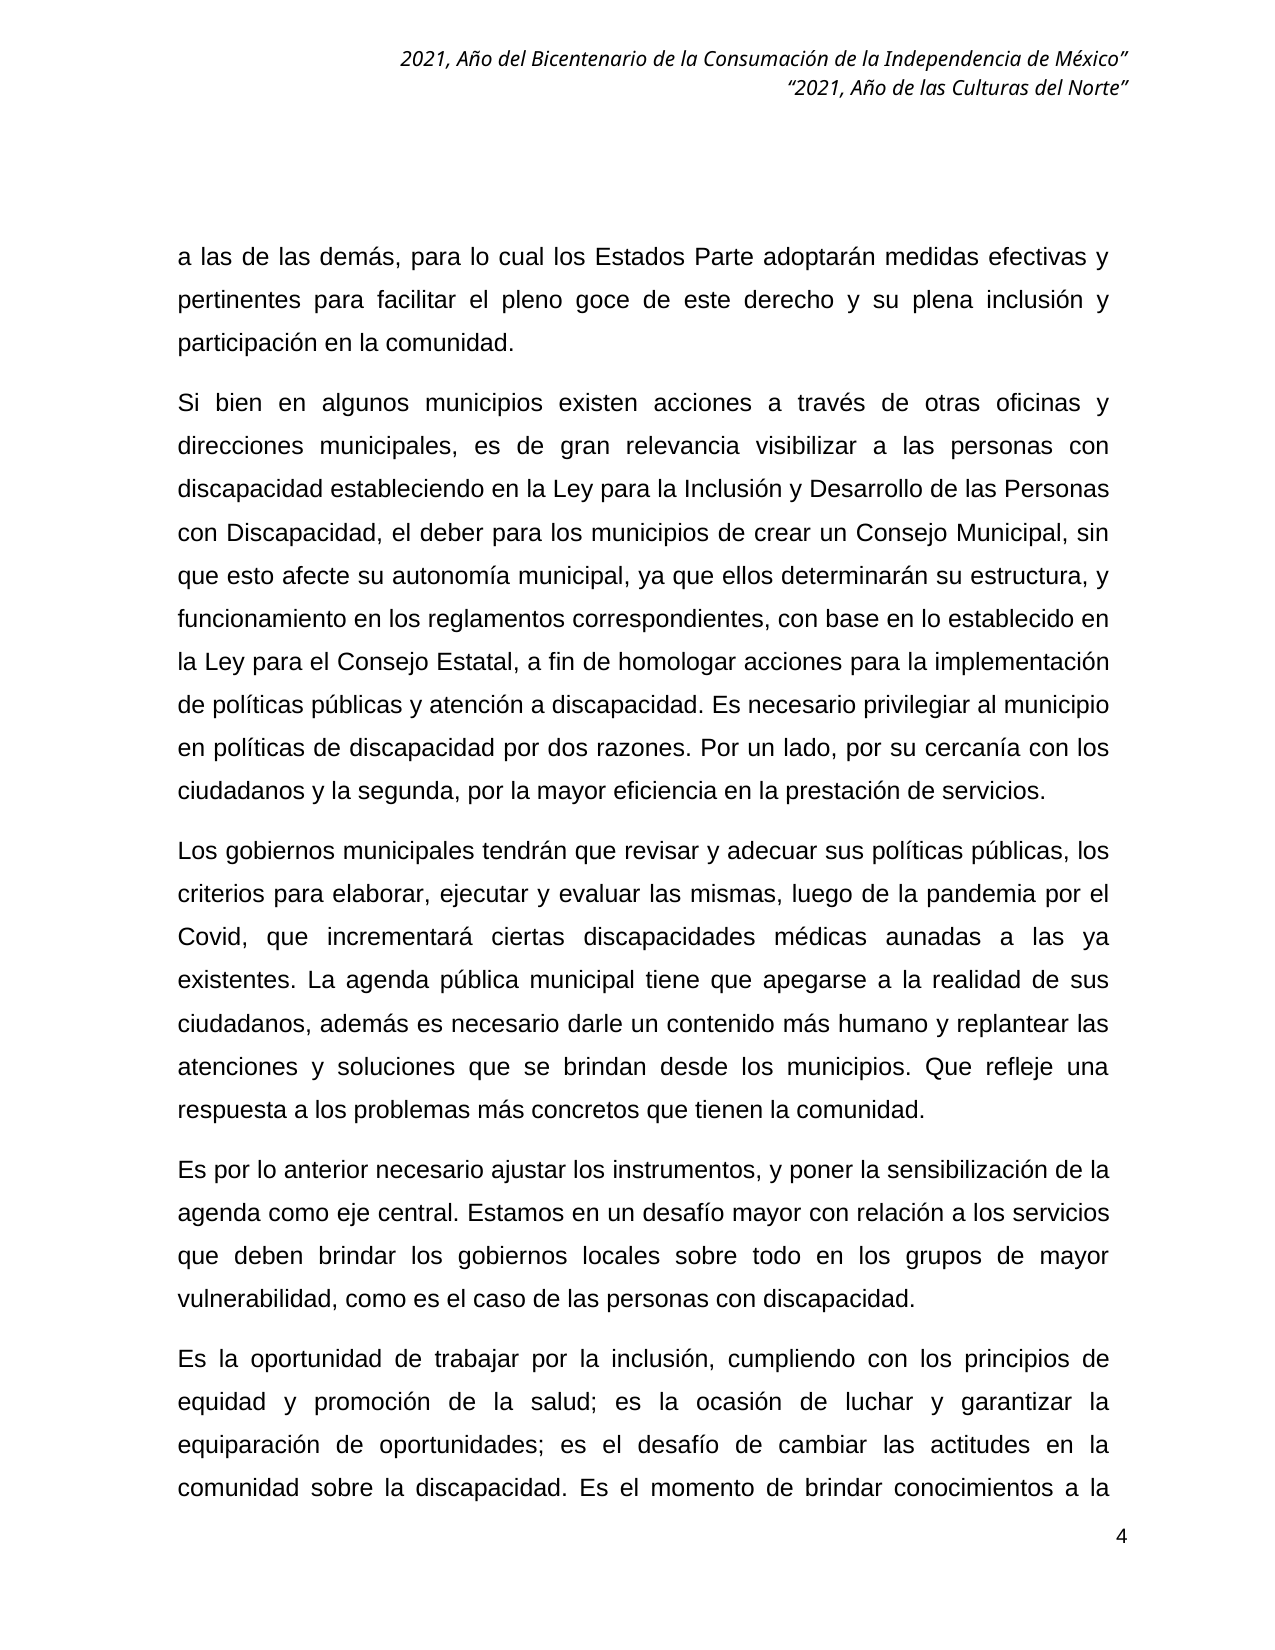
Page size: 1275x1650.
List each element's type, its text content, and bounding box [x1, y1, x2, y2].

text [177, 242, 1111, 357]
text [177, 1344, 1111, 1502]
text Es por lo anterior necesario ajustar los instrumentos, y poner la sensibilización de la agenda como eje central. Estamos en un desafío mayor con relación a los servicios que deben brindar los gobiernos locales sobre todo en los grupos de mayor vulnerabilidad, como es el caso de las personas con discapacidad. [177, 1155, 1111, 1313]
text Si bien en algunos municipios existen acciones a través de otras oficinas y direcciones municipales, es de gran relevancia visibilizar a las personas con discapacidad estableciendo en la Ley para la Inclusión y Desarrollo de las Personas con Discapacidad, el deber para los municipios de crear un Consejo Municipal, sin que esto afecte su autonomía municipal, ya que ellos determinarán su estructura, y funcionamiento en los reglamentos correspondientes, con base en lo establecido en la Ley para el Consejo Estatal, a fin de homologar acciones para la implementación de políticas públicas y atención a discapacidad. Es necesario privilegiar al municipio en políticas de discapacidad por dos razones. Por un lado, por su cercanía con los ciudadanos y la segunda, por la mayor eficiencia en la prestación de servicios. [177, 388, 1111, 805]
text Los gobiernos municipales tendrán que revisar y adecuar sus políticas públicas, los criterios para elaborar, ejecutar y evaluar las mismas, luego de la pandemia por el Covid, que incrementará ciertas discapacidades médicas aunadas a las ya existentes. La agenda pública municipal tiene que apegarse a la realidad de sus ciudadanos, además es necesario darle un contenido más humano y replantear las atenciones y soluciones que se brindan desde los municipios. Que refleje una respuesta a los problemas más concretos que tienen la comunidad. [177, 836, 1111, 1124]
